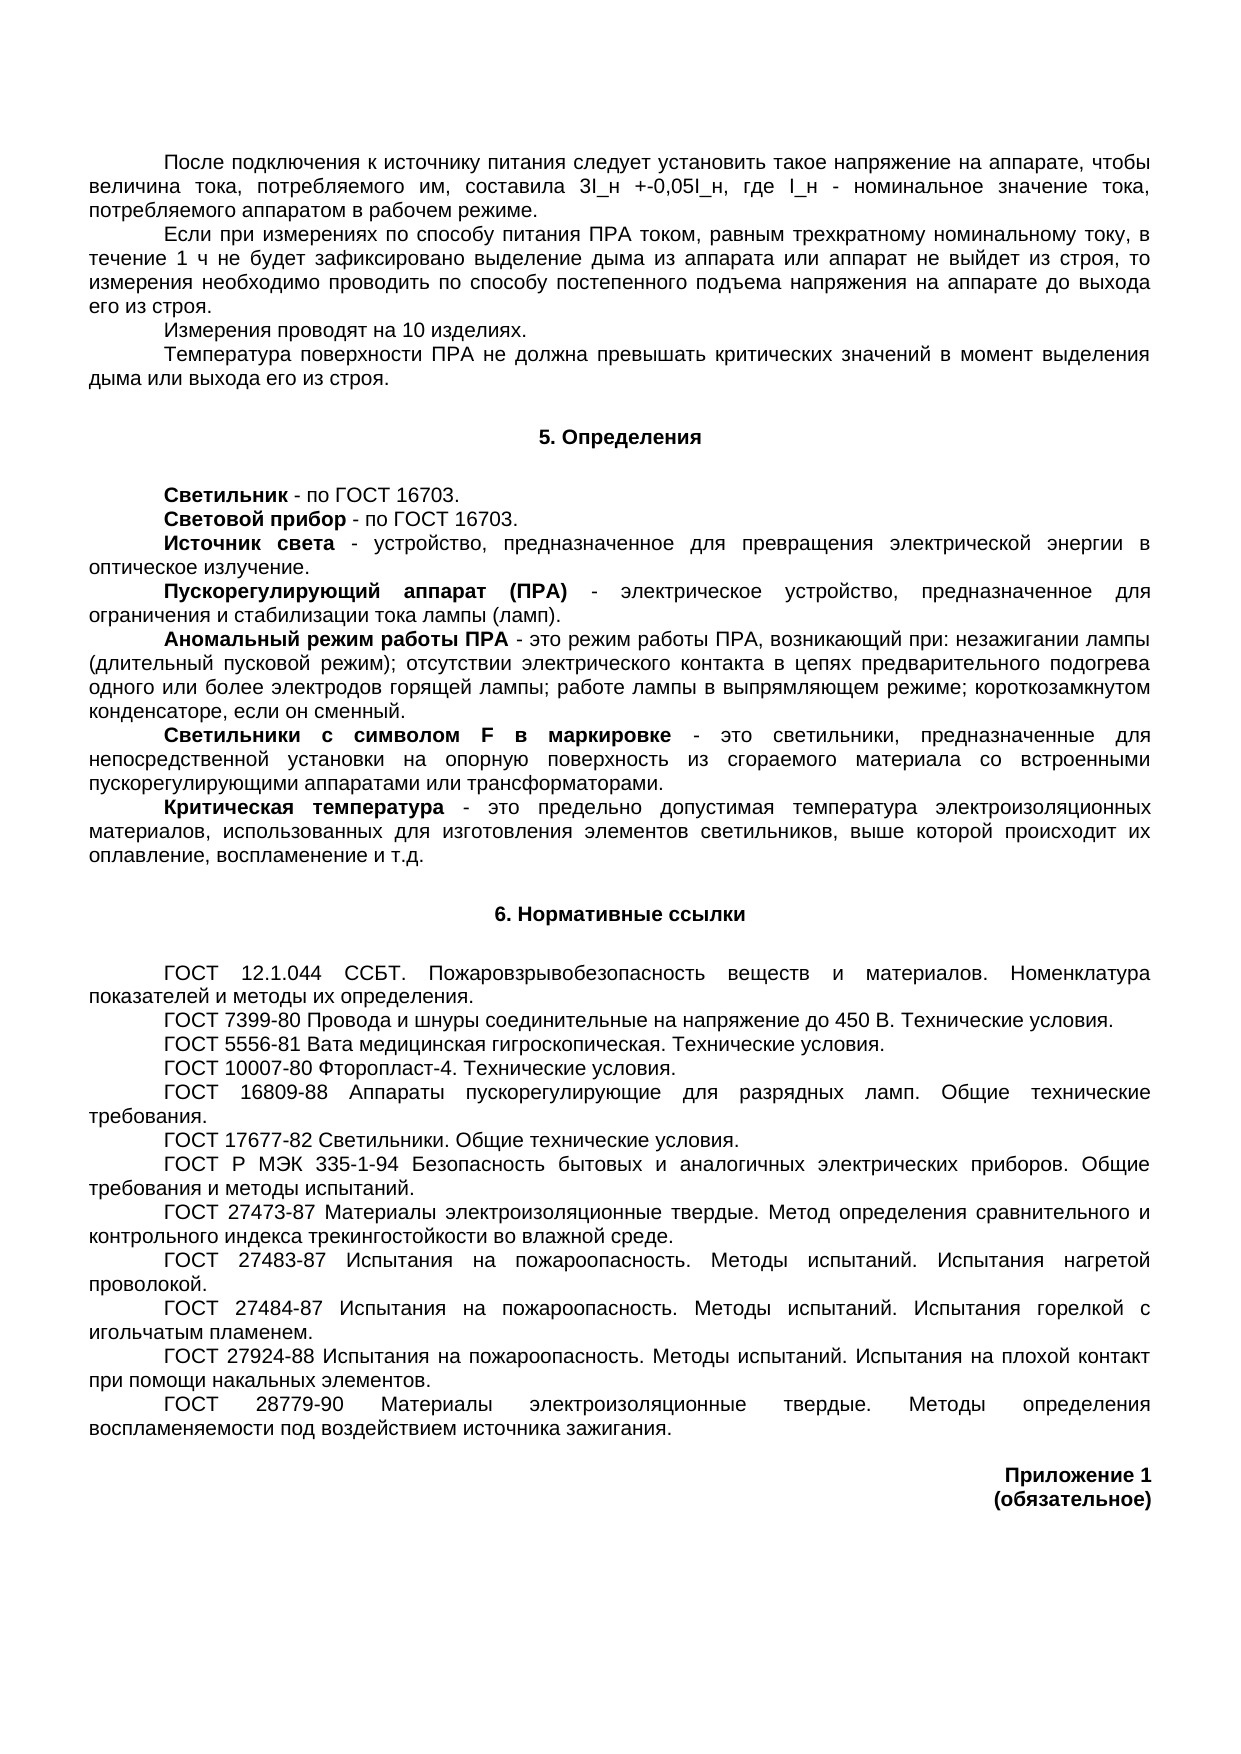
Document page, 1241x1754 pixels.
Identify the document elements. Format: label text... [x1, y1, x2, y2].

text ГОСТ Р МЭК 335-1-94 Безопасность бытовых и аналогичных электрических приборов. Общие требования и методы испытаний. [88, 1152, 1152, 1200]
text Температура поверхности ПРА не должна превышать критических значений в момент выделения дыма или выхода его из строя. [88, 342, 1152, 389]
text Светильники с символом F в маркировке - это светильники, предназначенные для непосредственной установки на опорную поверхность из сгораемого материала со встроенными пускорегулирующими аппаратами или трансформаторами. [88, 723, 1152, 795]
text ГОСТ 27473-87 Материалы электроизоляционные твердые. Метод определения сравнительного и контрольного индекса трекингостойкости во влажной среде. [88, 1200, 1152, 1248]
text Измерения проводят на 10 изделиях. [88, 318, 1152, 342]
text Приложение 1 [88, 1463, 1152, 1487]
text (обязательное) [88, 1487, 1152, 1511]
text ГОСТ 27484-87 Испытания на пожароопасность. Методы испытаний. Испытания горелкой с игольчатым пламенем. [88, 1296, 1152, 1344]
text ГОСТ 27924-88 Испытания на пожароопасность. Методы испытаний. Испытания на плохой контакт при помощи накальных элементов. [88, 1344, 1152, 1392]
text Светильник - по ГОСТ 16703. [88, 483, 1152, 507]
text Световой прибор - по ГОСТ 16703. [88, 507, 1152, 531]
text Источник света - устройство, предназначенное для превращения электрической энергии в оптическое излучение. [88, 531, 1152, 579]
text ГОСТ 28779-90 Материалы электроизоляционные твердые. Методы определения воспламеняемости под воздействием источника зажигания. [88, 1392, 1152, 1439]
text ГОСТ 27483-87 Испытания на пожароопасность. Методы испытаний. Испытания нагретой проволокой. [88, 1248, 1152, 1296]
list 5. Определения [88, 424, 1152, 448]
text Аномальный режим работы ПРА - это режим работы ПРА, возникающий при: незажигании лампы (длительный пусковой режим); отсутствии электрического контакта в цепях предварительного подогрева одного или более электродов горящей лампы; работе лампы в выпрямляющем режиме; короткозамкнутом конденсаторе, если он сменный. [88, 627, 1152, 723]
text ГОСТ 5556-81 Вата медицинская гигроскопическая. Технические условия. [88, 1032, 1152, 1056]
text После подключения к источнику питания следует установить такое напряжение на аппарате, чтобы величина тока, потребляемого им, составила 3I_н +-0,05I_н, где I_н - номинальное значение тока, потребляемого аппаратом в рабочем режиме. [88, 150, 1152, 222]
text ГОСТ 10007-80 Фторопласт-4. Технические условия. [88, 1056, 1152, 1080]
list 6. Нормативные ссылки [88, 902, 1152, 926]
text Пускорегулирующий аппарат (ПРА) - электрическое устройство, предназначенное для ограничения и стабилизации тока лампы (ламп). [88, 579, 1152, 627]
text ГОСТ 16809-88 Аппараты пускорегулирующие для разрядных ламп. Общие технические требования. [88, 1080, 1152, 1128]
text Если при измерениях по способу питания ПРА током, равным трехкратному номинальному току, в течение 1 ч не будет зафиксировано выделение дыма из аппарата или аппарат не выйдет из строя, то измерения необходимо проводить по способу постепенного подъема напряжения на аппарате до выхода его из строя. [88, 222, 1152, 318]
text ГОСТ 12.1.044 ССБТ. Пожаровзрывобезопасность веществ и материалов. Номенклатура показателей и методы их определения. [88, 960, 1152, 1008]
text ГОСТ 17677-82 Светильники. Общие технические условия. [88, 1128, 1152, 1152]
text Критическая температура - это предельно допустимая температура электроизоляционных материалов, использованных для изготовления элементов светильников, выше которой происходит их оплавление, воспламенение и т.д. [88, 795, 1152, 867]
text ГОСТ 7399-80 Провода и шнуры соединительные на напряжение до 450 В. Технические условия. [88, 1008, 1152, 1032]
